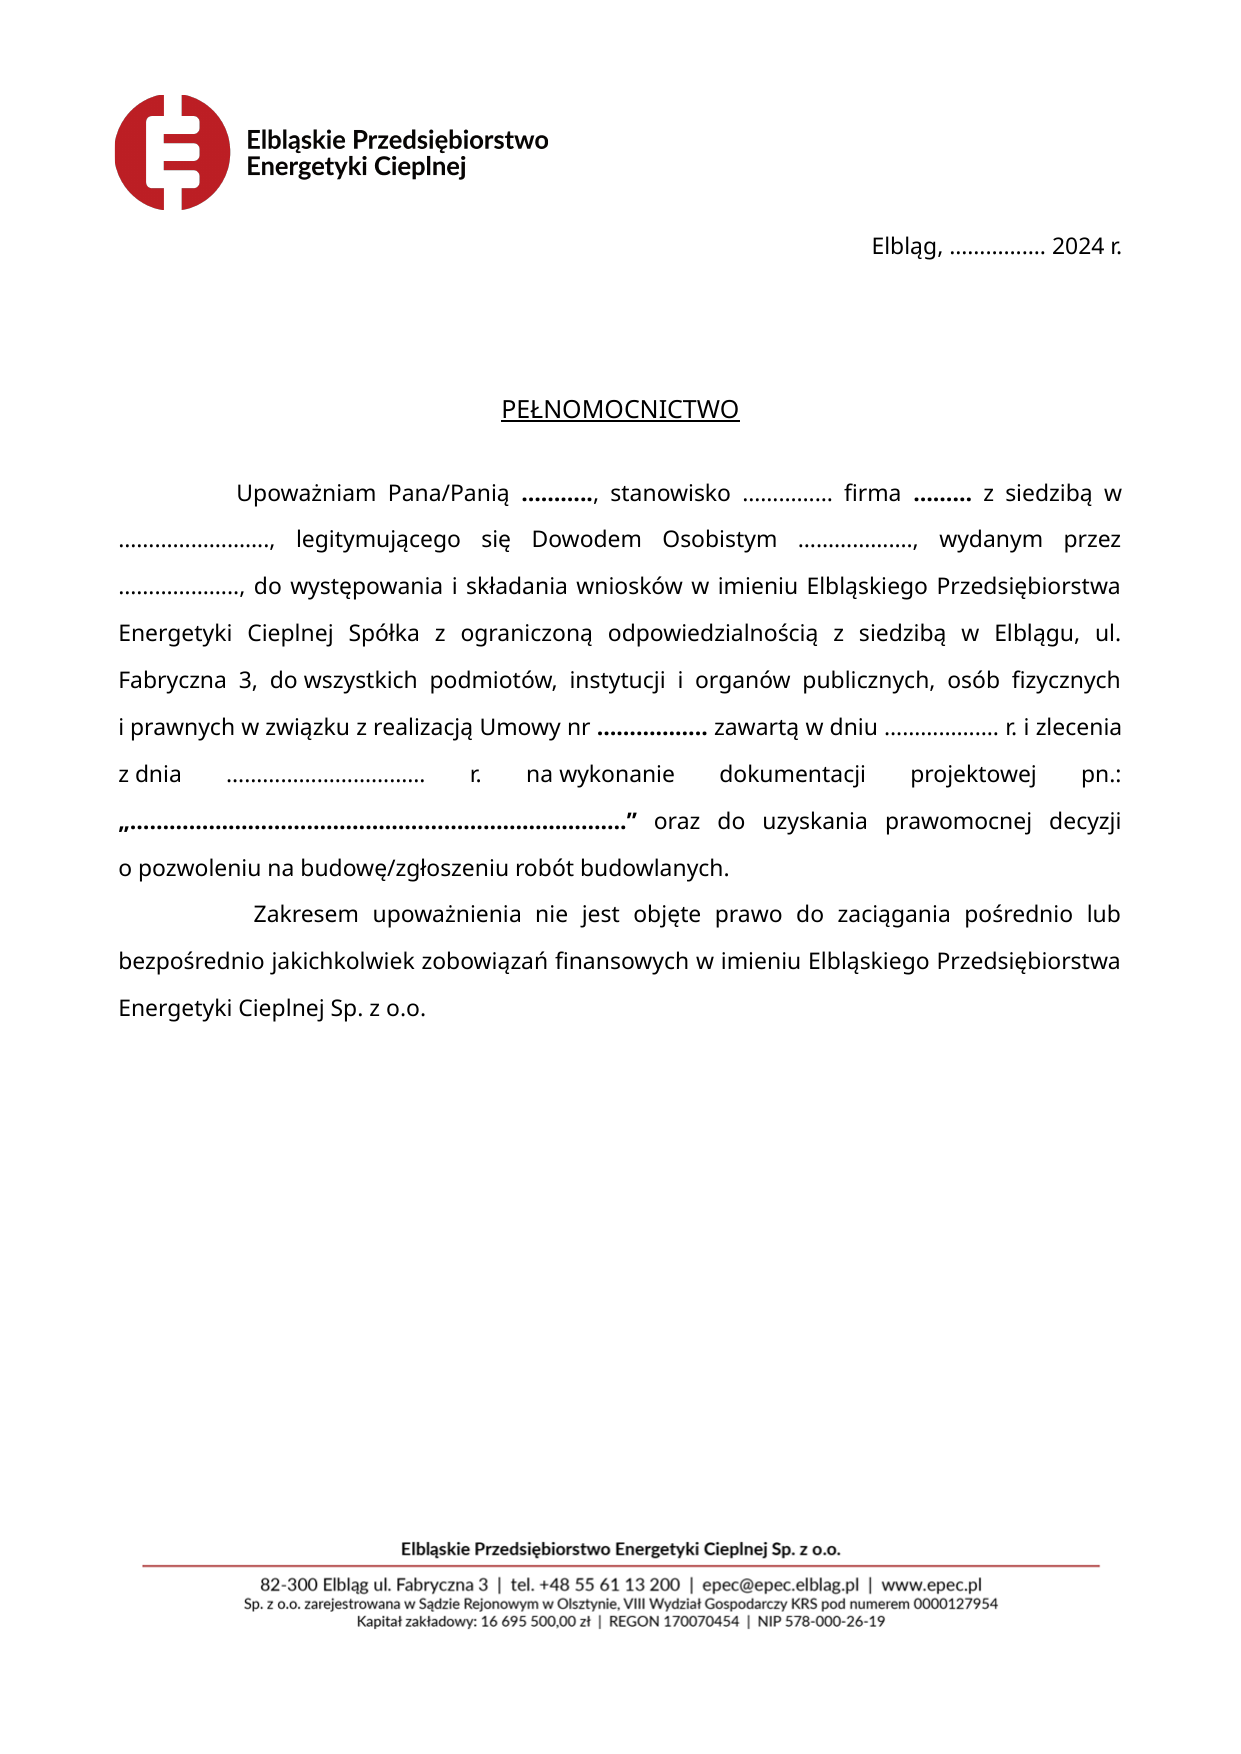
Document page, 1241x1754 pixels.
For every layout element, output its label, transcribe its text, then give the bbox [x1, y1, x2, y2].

text PEŁNOMOCNICTWO [118, 391, 1122, 426]
text Zakresem upoważnienia nie jest objęte prawo do zaciągania pośrednio lub bezpośrednio jakichkolwiek zobowiązań finansowych w imieniu Elbląskiego Przedsiębiorstwa Energetyki Cieplnej Sp. z o.o. [118, 898, 1122, 1023]
picture [118, 1530, 1120, 1636]
picture [114, 95, 549, 210]
text Elbląg, ……………. 2024 r. [118, 229, 1122, 261]
text Upoważniam Pana/Panią ……….., stanowisko …………… firma ……… z siedzibą w ……………………., legitymującego się Dowodem Osobistym ………………., wydanym przez ……………….., do występowania i składania wniosków w imieniu Elbląskiego Przedsiębiorstwa Energetyki Cieplnej Spółka z ograniczoną odpowiedzialnością z siedzibą w Elblągu, ul. Fabryczna 3, do wszystkich podmiotów, instytucji i organów publicznych, osób fizycznych i prawnych w związku z realizacją Umowy nr …………….. zawartą w dniu ………………. r. i zlecenia z dnia …………………………… r. na wykonanie dokumentacji projektowej pn.: „………………………………………………………………….” oraz do uzyskania prawomocnej decyzji o pozwoleniu na budowę/zgłoszeniu robót budowlanych. [118, 477, 1122, 883]
